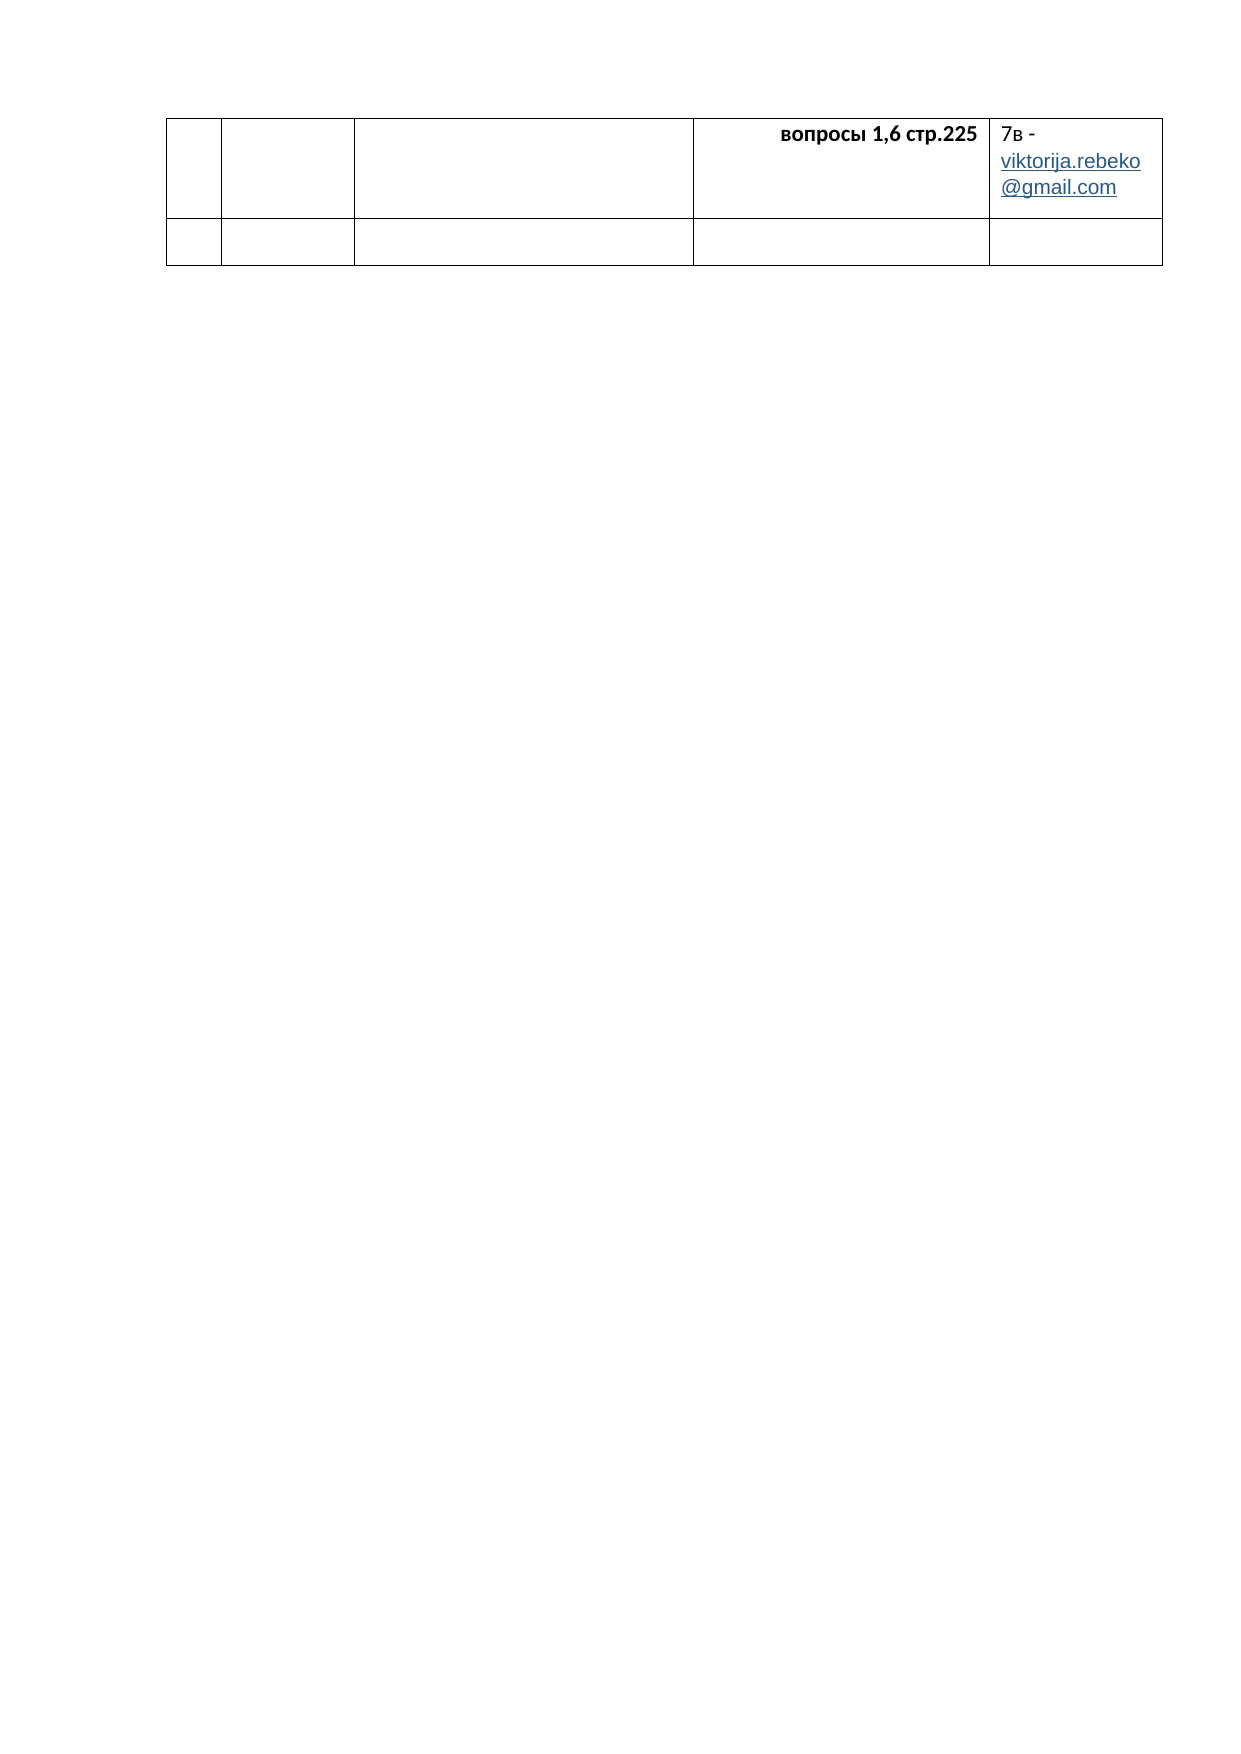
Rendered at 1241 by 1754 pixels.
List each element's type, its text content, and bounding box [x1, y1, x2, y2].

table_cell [355, 119, 693, 218]
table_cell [694, 119, 989, 218]
table_cell [167, 219, 221, 265]
table_cell [694, 219, 989, 265]
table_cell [222, 119, 354, 218]
table_cell [222, 219, 354, 265]
table_cell [990, 219, 1162, 265]
table_cell [355, 219, 693, 265]
table_cell 6 [167, 119, 221, 218]
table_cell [990, 119, 1162, 218]
